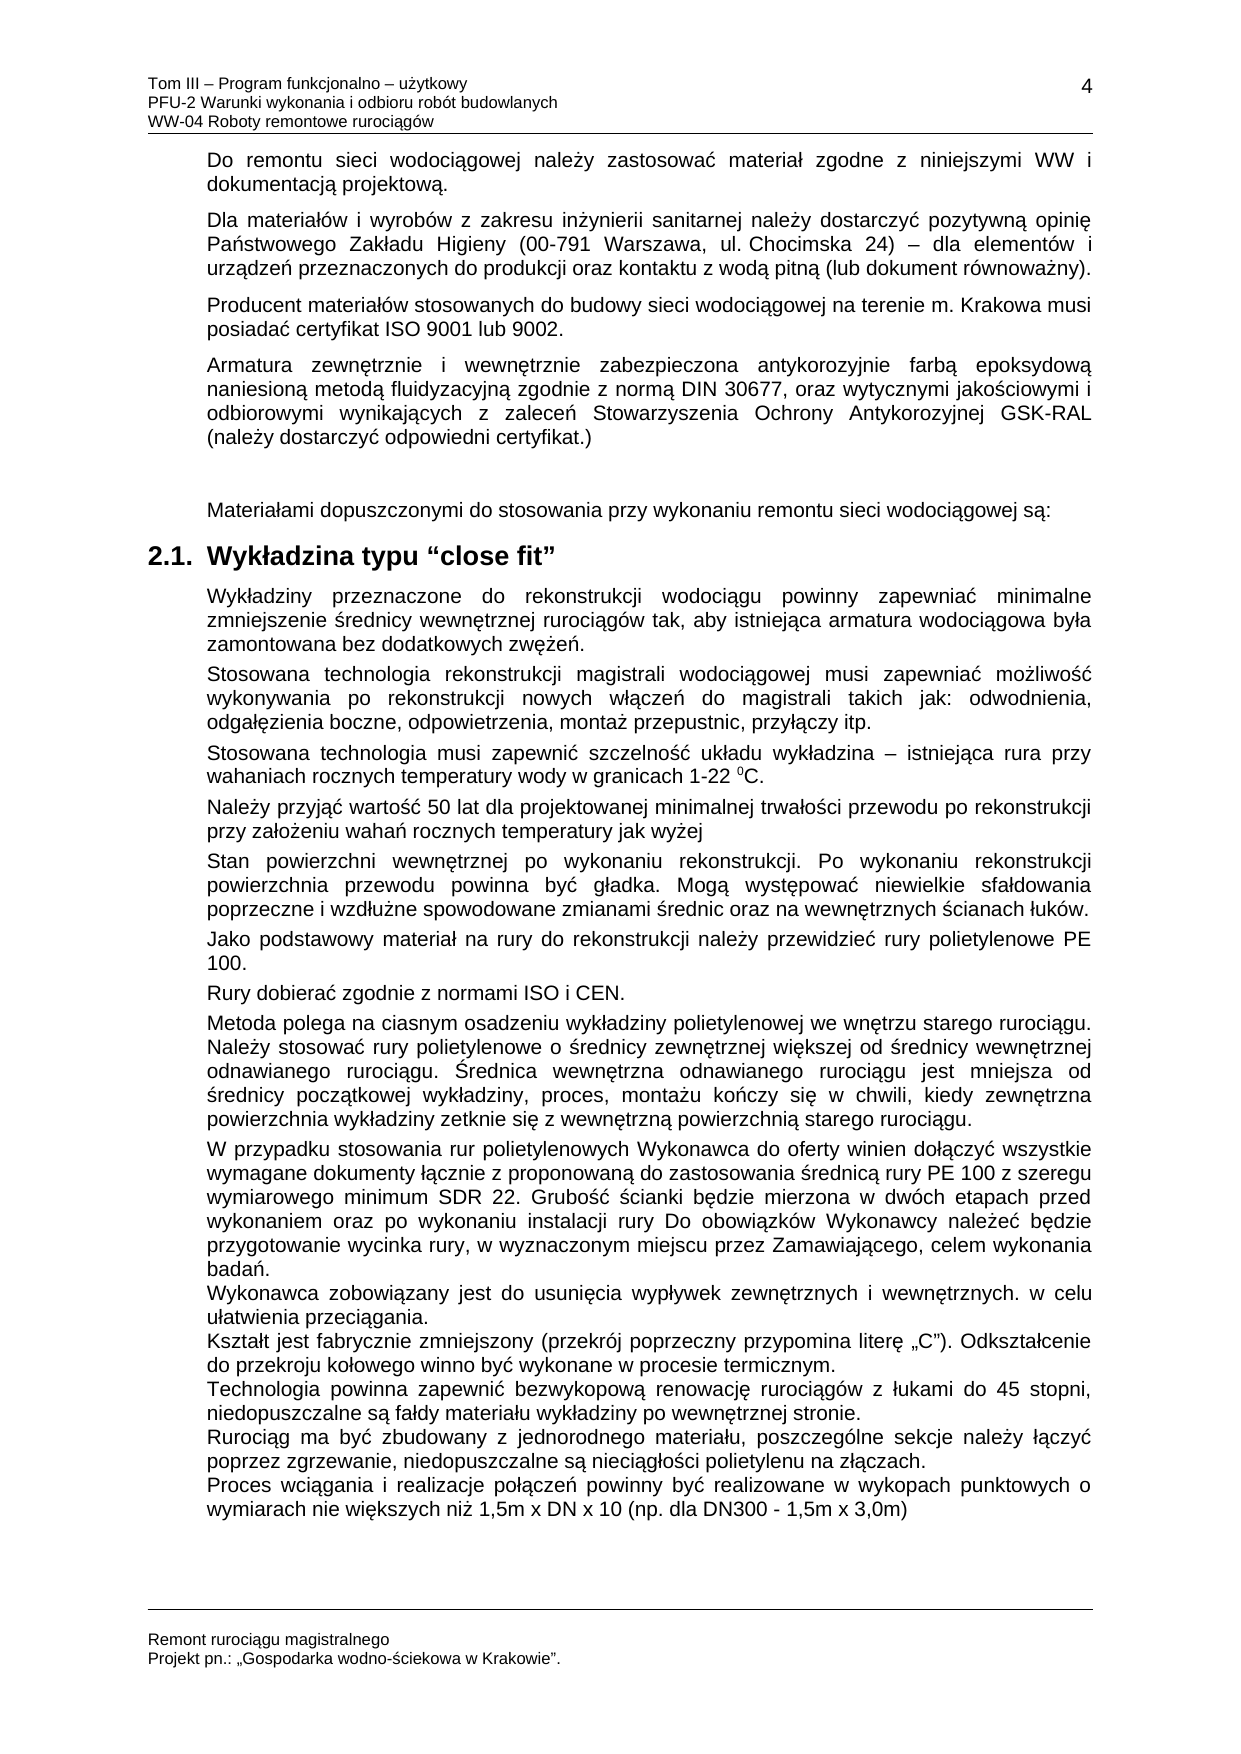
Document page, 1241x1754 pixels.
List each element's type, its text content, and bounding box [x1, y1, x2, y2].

text Dla materiałów i wyrobów z zakresu inżynierii sanitarnej należy dostarczyć pozytywną opinię Państwowego Zakładu Higieny (00-791 Warszawa, ul. Chocimska 24) – dla elementów i urządzeń przeznaczonych do produkcji oraz kontaktu z wodą pitną (lub dokument równoważny). [207, 208, 1093, 280]
text Stosowana technologia musi zapewnić szczelność układu wykładzina – istniejąca rura przy wahaniach rocznych temperatury wody w granicach 1-22 0C. [207, 740, 1093, 788]
text Rury dobierać zgodnie z normami ISO i CEN. [207, 981, 1093, 1005]
text W przypadku stosowania rur polietylenowych Wykonawca do oferty winien dołączyć wszystkie wymagane dokumenty łącznie z proponowaną do zastosowania średnicą rury PE 100 z szeregu wymiarowego minimum SDR 22. Grubość ścianki będzie mierzona w dwóch etapach przed wykonaniem oraz po wykonaniu instalacji rury Do obowiązków Wykonawcy należeć będzie przygotowanie wycinka rury, w wyznaczonym miejscu przez Zamawiającego, celem wykonania badań. [207, 1137, 1093, 1281]
text Stan powierzchni wewnętrznej po wykonaniu rekonstrukcji. Po wykonaniu rekonstrukcji powierzchnia przewodu powinna być gładka. Mogą występować niewielkie sfałdowania poprzeczne i wzdłużne spowodowane zmianami średnic oraz na wewnętrznych ścianach łuków. [207, 849, 1093, 921]
text Wykonawca zobowiązany jest do usunięcia wypływek zewnętrznych i wewnętrznych. w celu ułatwienia przeciągania. [207, 1281, 1093, 1329]
text Do remontu sieci wodociągowej należy zastosować materiał zgodne z niniejszymi WW i dokumentacją projektową. [207, 148, 1093, 196]
text Jako podstawowy materiał na rury do rekonstrukcji należy przewidzieć rury polietylenowe PE 100. [207, 927, 1093, 975]
text Proces wciągania i realizacje połączeń powinny być realizowane w wykopach punktowych o wymiarach nie większych niż 1,5m x DN x 10 (np. dla DN300 - 1,5m x 3,0m) [207, 1473, 1093, 1521]
text Kształt jest fabrycznie zmniejszony (przekrój poprzeczny przypomina literę „C”). Odkształcenie do przekroju kołowego winno być wykonane w procesie termicznym. [207, 1329, 1093, 1377]
text Metoda polega na ciasnym osadzeniu wykładziny polietylenowej we wnętrzu starego rurociągu. Należy stosować rury polietylenowe o średnicy zewnętrznej większej od średnicy wewnętrznej odnawianego rurociągu. Średnica wewnętrzna odnawianego rurociągu jest mniejsza od średnicy początkowej wykładziny, proces, montażu kończy się w chwili, kiedy zewnętrzna powierzchnia wykładziny zetknie się z wewnętrzną powierzchnią starego rurociągu. [207, 1011, 1093, 1131]
text Rurociąg ma być zbudowany z jednorodnego materiału, poszczególne sekcje należy łączyć poprzez zgrzewanie, niedopuszczalne są nieciągłości polietylenu na złączach. [207, 1425, 1093, 1473]
text Materiałami dopuszczonymi do stosowania przy wykonaniu remontu sieci wodociągowej są: [207, 498, 1093, 522]
text Producent materiałów stosowanych do budowy sieci wodociągowej na terenie m. Krakowa musi posiadać certyfikat ISO 9001 lub 9002. [207, 292, 1093, 340]
text Wykładziny przeznaczone do rekonstrukcji wodociągu powinny zapewniać minimalne zmniejszenie średnicy wewnętrznej rurociągów tak, aby istniejąca armatura wodociągowa była zamontowana bez dodatkowych zwężeń. [207, 584, 1093, 656]
subtitle Wykładzina typu “close fit” [148, 534, 1093, 572]
text Armatura zewnętrznie i wewnętrznie zabezpieczona antykorozyjnie farbą epoksydową naniesioną metodą fluidyzacyjną zgodnie z normą DIN 30677, oraz wytycznymi jakościowymi i odbiorowymi wynikających z zaleceń Stowarzyszenia Ochrony Antykorozyjnej GSK-RAL (należy dostarczyć odpowiedni certyfikat.) [207, 353, 1093, 449]
text Stosowana technologia rekonstrukcji magistrali wodociągowej musi zapewniać możliwość wykonywania po rekonstrukcji nowych włączeń do magistrali takich jak: odwodnienia, odgałęzienia boczne, odpowietrzenia, montaż przepustnic, przyłączy itp. [207, 662, 1093, 734]
text Technologia powinna zapewnić bezwykopową renowację rurociągów z łukami do 45 stopni, niedopuszczalne są fałdy materiału wykładziny po wewnętrznej stronie. [207, 1377, 1093, 1425]
text Należy przyjąć wartość 50 lat dla projektowanej minimalnej trwałości przewodu po rekonstrukcji przy założeniu wahań rocznych temperatury jak wyżej [207, 794, 1093, 842]
